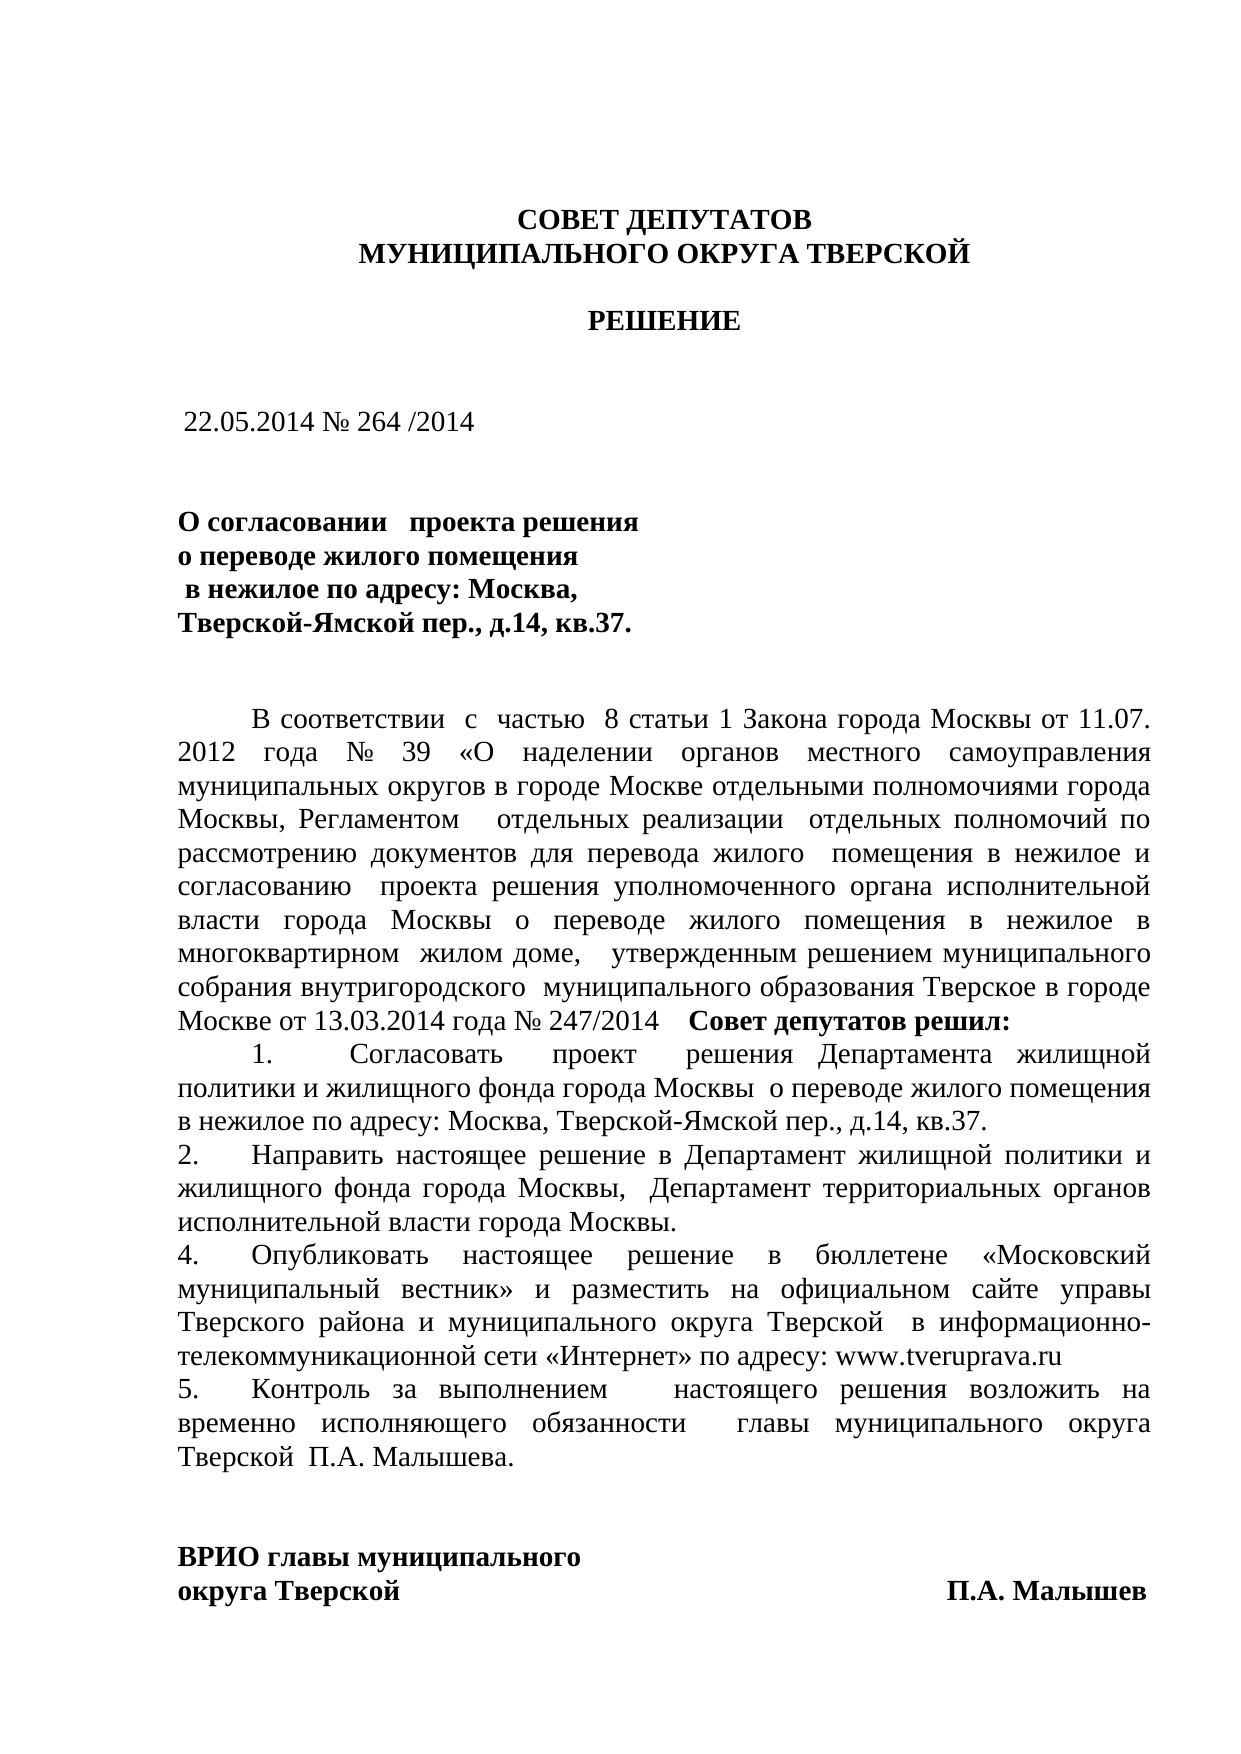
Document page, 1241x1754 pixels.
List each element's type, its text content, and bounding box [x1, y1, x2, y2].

text 4. Опубликовать настоящее решение в бюллетене «Московский муниципальный вестник» и разместить на официальном сайте управы Тверского района и муниципального округа Тверской в информационно-телекоммуникационной сети «Интернет» по адресу: www.tveruprava.ru [177, 1237, 1152, 1372]
text О согласовании проекта решения [177, 504, 1152, 538]
text СОВЕТ ДЕПУТАТОВ [177, 202, 1152, 236]
text в нежилое по адресу: Москва, [177, 571, 1152, 605]
text 2. Направить настоящее решение в Департамент жилищной политики и жилищного фонда города Москвы, Департамент территориальных органов исполнительной власти города Москвы. [177, 1137, 1152, 1237]
text 5. Контроль за выполнением настоящего решения возложить на временно исполняющего обязанности главы муниципального округа Тверской П.А. Малышева. [177, 1372, 1152, 1472]
text РЕШЕНИЕ [177, 303, 1152, 337]
text округа Тверской П.А. Малышев [177, 1573, 1152, 1606]
text 22.05.2014 № 264 /2014 [88, 404, 702, 437]
text В соответствии с частью 8 статьи 1 Закона города Москвы от 11.07. 2012 года № 39 «О наделении органов местного самоуправления муниципальных округов в городе Москве отдельными полномочиями города Москвы, Регламентом отдельных реализации отдельных полномочий по рассмотрению документов для перевода жилого помещения в нежилое и согласованию проекта решения уполномоченного органа исполнительной власти города Москвы о переводе жилого помещения в нежилое в многоквартирном жилом доме, утвержденным решением муниципального собрания внутригородского муниципального образования Тверское в городе Москве от 13.03.2014 года № 247/2014 Совет депутатов решил: [177, 701, 1152, 1036]
text МУНИЦИПАЛЬНОГО ОКРУГА ТВЕРСКОЙ [177, 236, 1152, 269]
text 1. Согласовать проект решения Департамента жилищной политики и жилищного фонда города Москвы о переводе жилого помещения в нежилое по адресу: Москва, Тверской-Ямской пер., д.14, кв.37. [177, 1036, 1152, 1137]
text ВРИО главы муниципального [177, 1539, 1152, 1573]
text Тверской-Ямской пер., д.14, кв.37. [177, 605, 1152, 638]
text о переводе жилого помещения [177, 538, 1152, 571]
